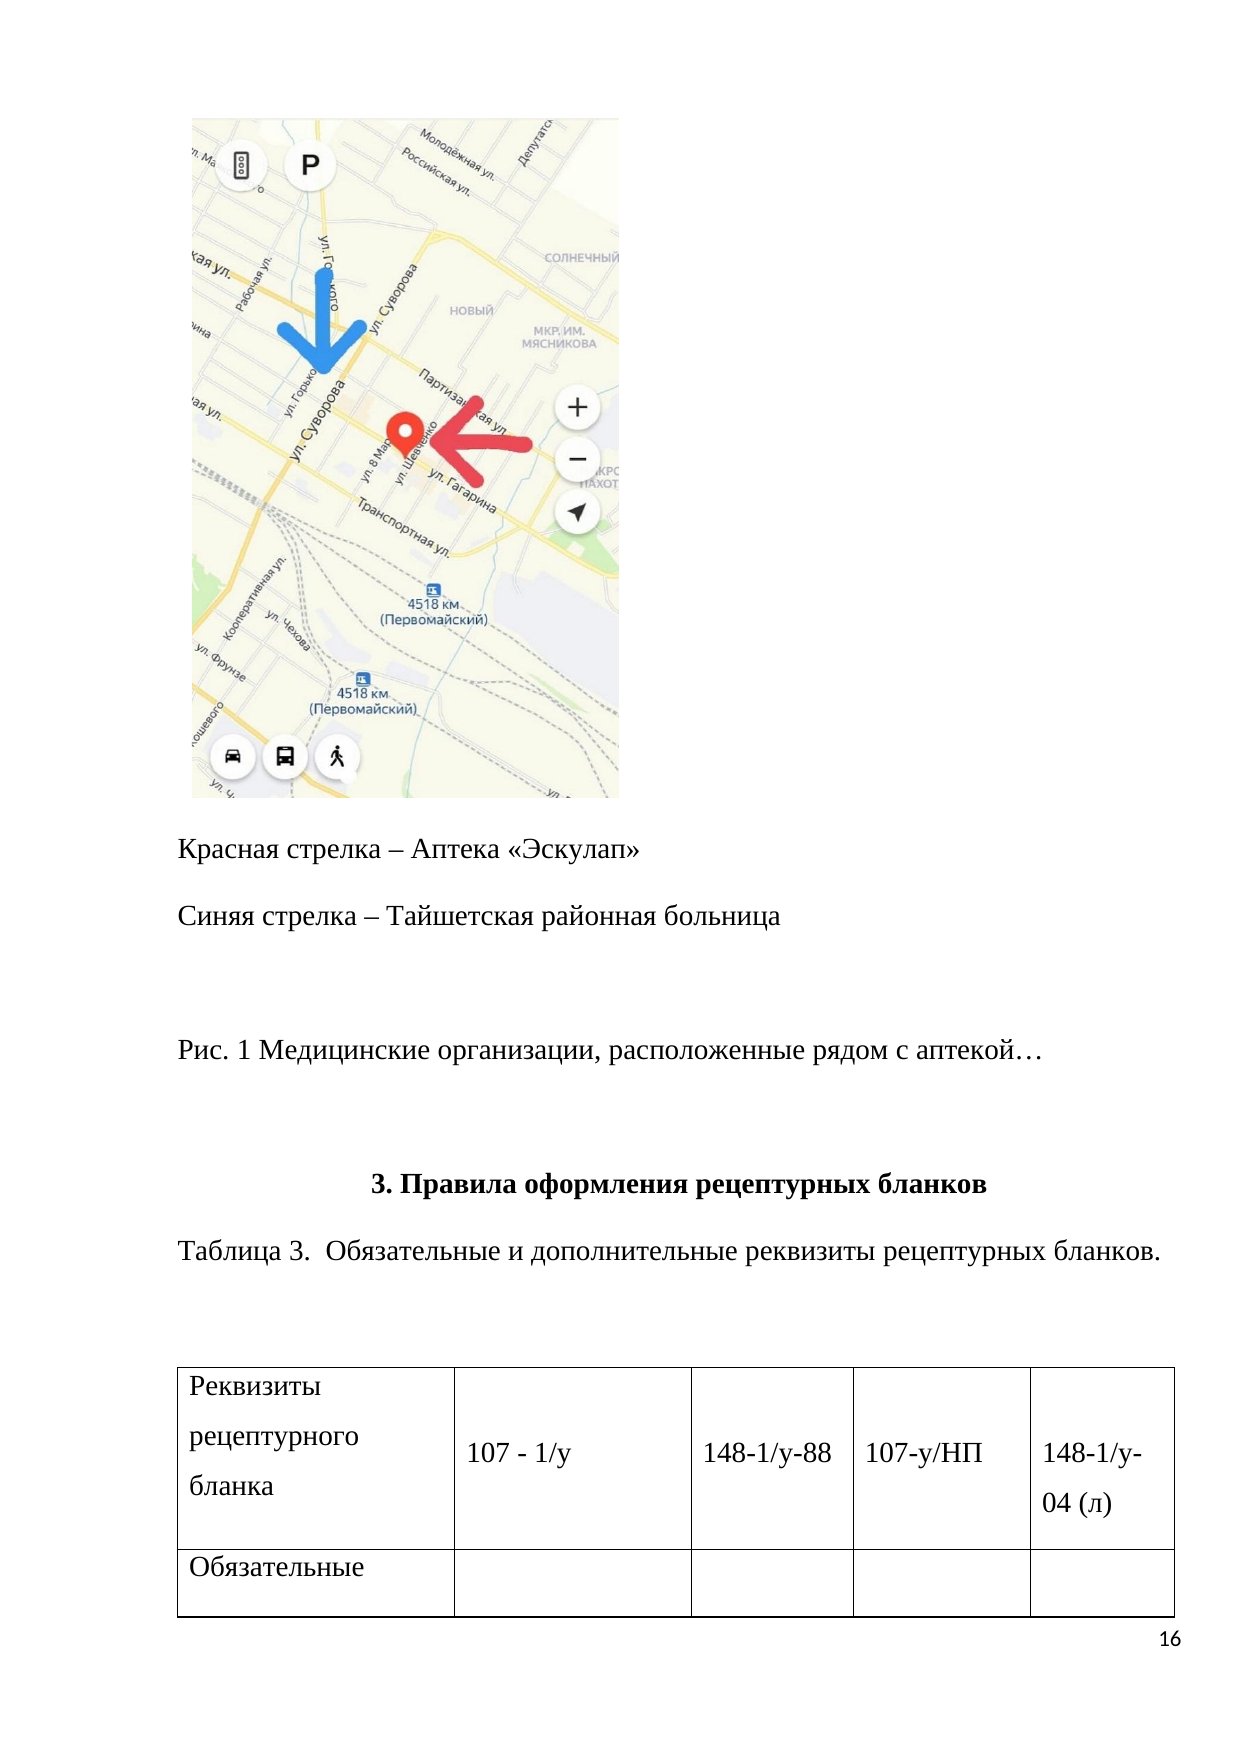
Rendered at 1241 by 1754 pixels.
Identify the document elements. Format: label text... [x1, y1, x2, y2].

table_header 148-1/у-88 [692, 1368, 853, 1548]
table_header Реквизиты рецептурного бланка [178, 1368, 454, 1548]
text Красная стрелка – Аптека «Эскулап» [177, 831, 1181, 864]
text Рис. 1 Медицинские организации, расположенные рядом с аптекой… [177, 1032, 1181, 1066]
table_cell [455, 1550, 691, 1616]
table_cell [692, 1550, 853, 1616]
picture [191, 118, 619, 798]
table_header 107 - 1/у [455, 1368, 691, 1548]
table_header 148-1/у-04 (л) [1031, 1368, 1174, 1548]
table_header 107-у/НП [854, 1368, 1030, 1548]
table_cell [1031, 1550, 1174, 1616]
table_cell [854, 1550, 1030, 1616]
text 3. Правила оформления рецептурных бланков [177, 1166, 1181, 1199]
text Синяя стрелка – Тайшетская районная больница [177, 898, 1181, 932]
text Таблица 3. Обязательные и дополнительные реквизиты рецептурных бланков. [177, 1233, 1181, 1266]
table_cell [178, 1550, 454, 1616]
